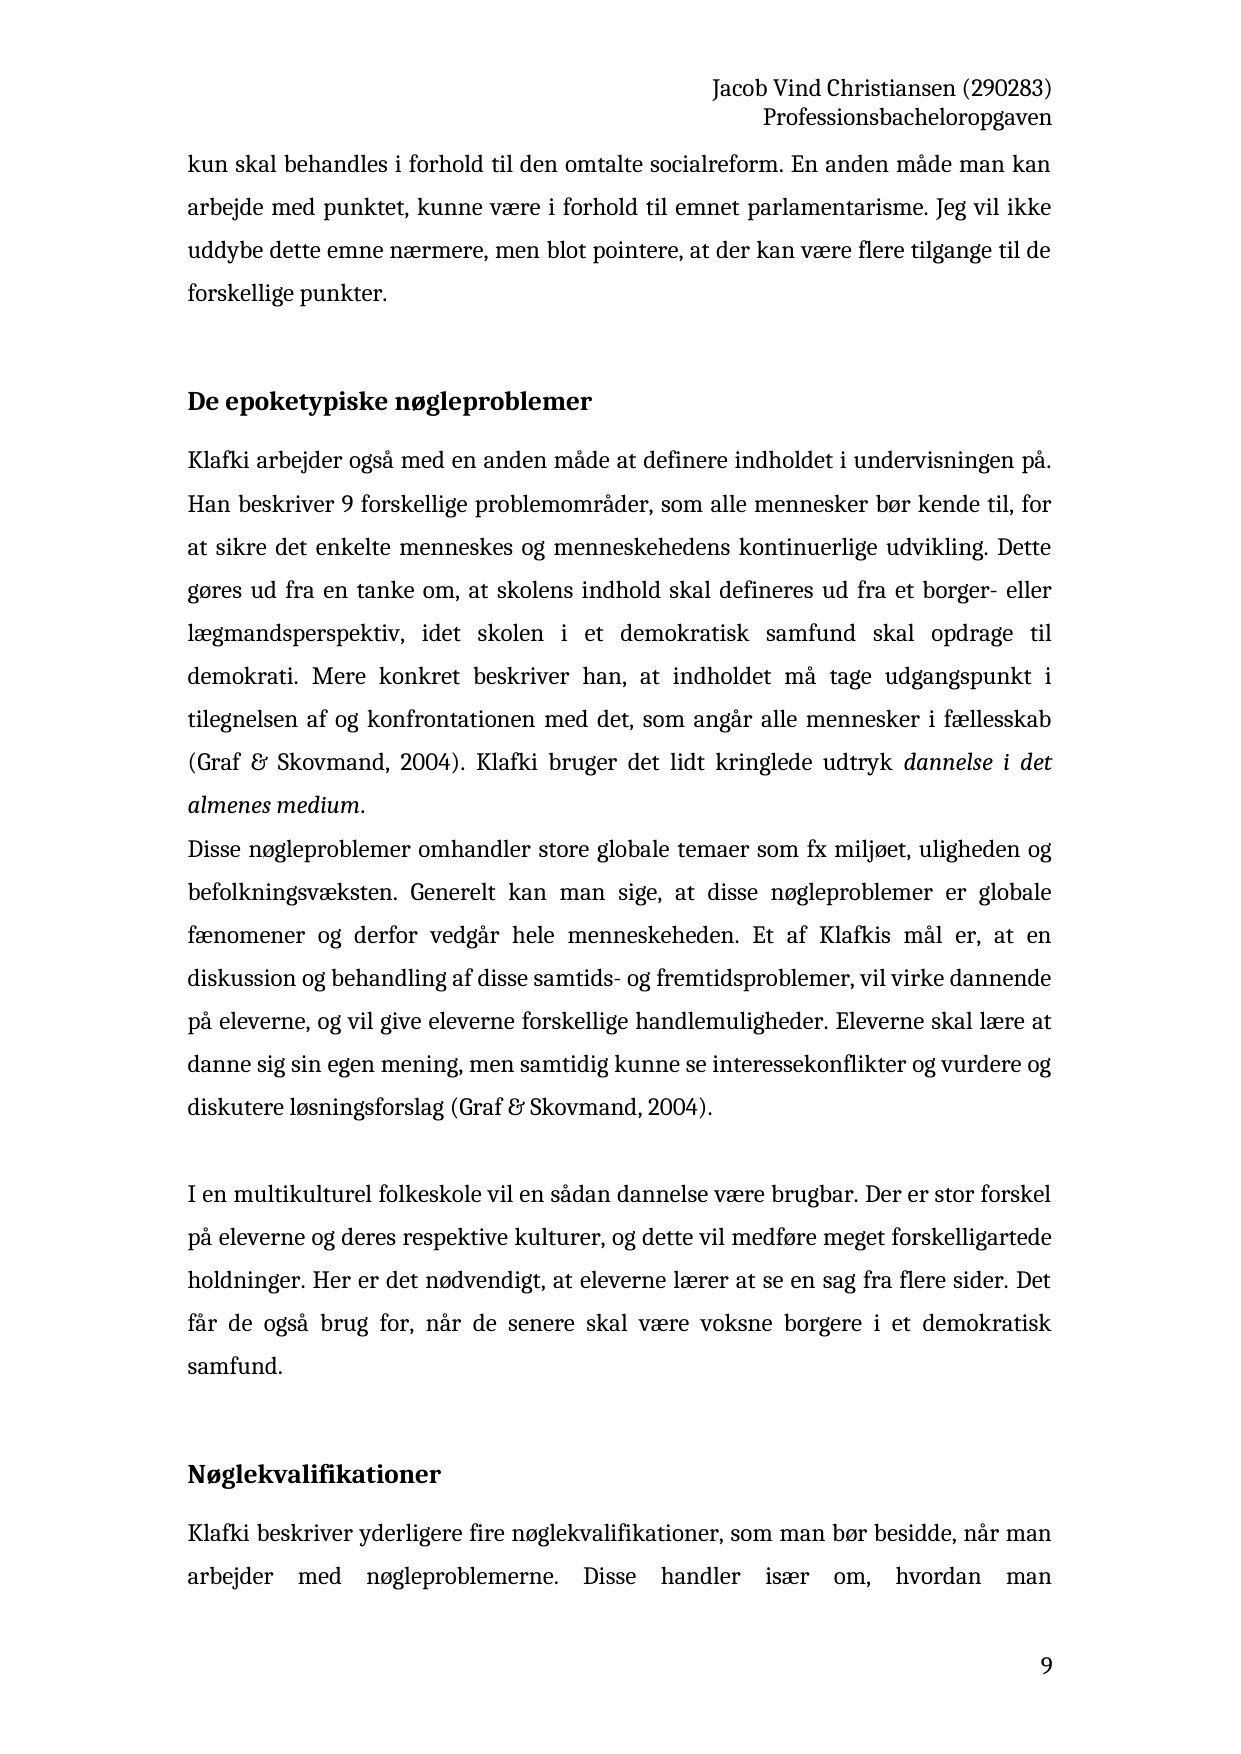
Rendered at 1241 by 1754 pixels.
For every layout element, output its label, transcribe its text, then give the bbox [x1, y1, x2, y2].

text Disse nøgleproblemer omhandler store globale temaer som fx miljøet, uligheden og befolkningsvæksten. Generelt kan man sige, at disse nøgleproblemer er globale fænomener og derfor vedgår hele menneskeheden. Et af Klafkis mål er, at en diskussion og behandling af disse samtids- og fremtidsproblemer, vil virke dannende på eleverne, og vil give eleverne forskellige handlemuligheder. Eleverne skal lære at danne sig sin egen mening, men samtidig kunne se interessekonflikter og vurdere og diskutere løsningsforslag . [187, 834, 1053, 1122]
subtitle Nøglekvalifikationer [187, 1459, 1053, 1490]
subtitle De epoketypiske nøgleproblemer [187, 386, 1053, 418]
text I en multikulturel folkeskole vil en sådan dannelse være brugbar. Der er stor forskel på eleverne og deres respektive kulturer, og dette vil medføre meget forskelligartede holdninger. Her er det nødvendigt, at eleverne lærer at se en sag fra flere sider. Det får de også brug for, når de senere skal være voksne borgere i et demokratisk samfund. [187, 1179, 1053, 1381]
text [187, 1519, 1053, 1591]
text Klafki arbejder også med en anden måde at definere indholdet i undervisningen på. Han beskriver 9 forskellige problemområder, som alle mennesker bør kende til, for at sikre det enkelte menneskes og menneskehedens kontinuerlige udvikling. Dette gøres ud fra en tanke om, at skolens indhold skal defineres ud fra et borger- eller lægmandsperspektiv, idet skolen i et demokratisk samfund skal opdrage til demokrati. Mere konkret beskriver han, at indholdet må tage udgangspunkt i tilegnelsen af og konfrontationen med det, som angår alle mennesker i fællesskab. Klafki bruger det lidt kringlede udtryk dannelse i det almenes medium. [187, 446, 1053, 820]
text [187, 150, 1053, 308]
